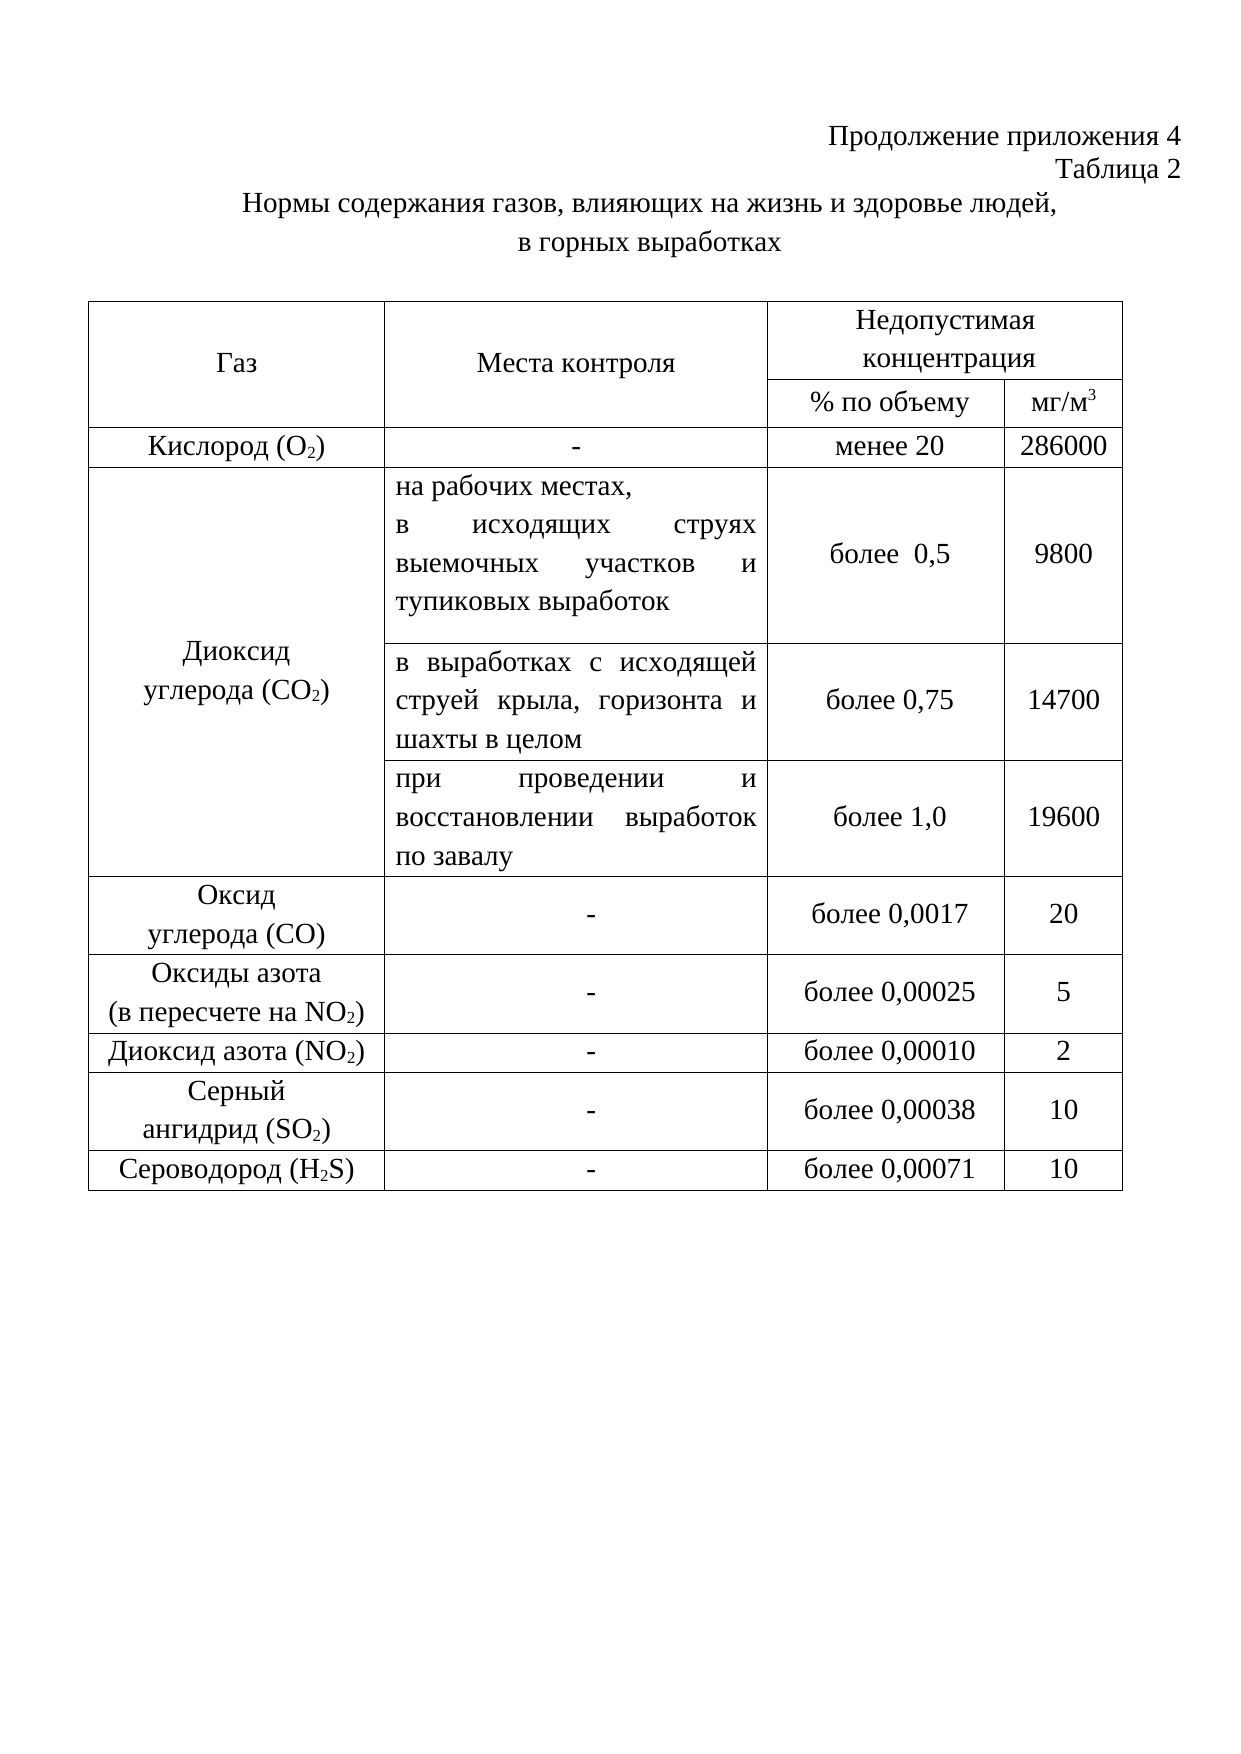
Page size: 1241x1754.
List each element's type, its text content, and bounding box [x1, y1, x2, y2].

table_cell 10 [1005, 1073, 1122, 1150]
text Таблица 2 [118, 152, 1181, 185]
table_cell на рабочих местах, в исходящих струях выемочных участков и тупиковых выработок [385, 468, 767, 643]
table_cell 20 [1005, 877, 1122, 954]
table_cell более 0,00038 [768, 1073, 1004, 1150]
table_cell % по объему [768, 380, 1004, 427]
table_cell более 0,5 [768, 468, 1004, 643]
table_cell - [385, 955, 767, 1032]
table_cell 5 [1005, 955, 1122, 1032]
text в горных выработках [118, 224, 1181, 257]
table_cell Диоксид углерода (СО2) [89, 468, 384, 876]
table_cell Оксид углерода (СО) [89, 877, 384, 954]
table_cell в выработках с исходящей струей крыла, горизонта и шахты в целом [385, 644, 767, 759]
table_cell 286000 [1005, 428, 1122, 467]
table_cell - [385, 1151, 767, 1190]
table_cell - [385, 428, 767, 467]
table_cell 9800 [1005, 468, 1122, 643]
table_cell 10 [1005, 1151, 1122, 1190]
table_cell более 1,0 [768, 761, 1004, 876]
table_cell более 0,00071 [768, 1151, 1004, 1190]
text Продолжение приложения 4 [118, 118, 1181, 152]
text Нормы содержания газов, влияющих на жизнь и здоровье людей, [118, 185, 1181, 219]
table_cell при проведении и восстановлении выработок по завалу [385, 761, 767, 876]
table_cell - [385, 877, 767, 954]
table_cell - [385, 1034, 767, 1072]
table_cell Оксиды азота (в пересчете на NO2) [89, 955, 384, 1032]
table_cell 14700 [1005, 644, 1122, 759]
table_header Газ [89, 302, 384, 427]
table_cell 2 [1005, 1034, 1122, 1072]
table_cell мг/м3 [1005, 380, 1122, 427]
table_cell более 0,00010 [768, 1034, 1004, 1072]
table_cell Сероводород (H2S) [89, 1151, 384, 1190]
table_cell - [385, 1073, 767, 1150]
table_cell Серный ангидрид (SO2) [89, 1073, 384, 1150]
table_cell менее 20 [768, 428, 1004, 467]
table_header Места контроля [385, 302, 767, 427]
table_cell более 0,00025 [768, 955, 1004, 1032]
table_cell Кислород (О2) [89, 428, 384, 467]
table_cell 19600 [1005, 761, 1122, 876]
table_cell Диоксид азота (NO2) [89, 1034, 384, 1072]
table_header Недопустимая концентрация [768, 302, 1122, 379]
table_cell более 0,0017 [768, 877, 1004, 954]
table_cell более 0,75 [768, 644, 1004, 759]
